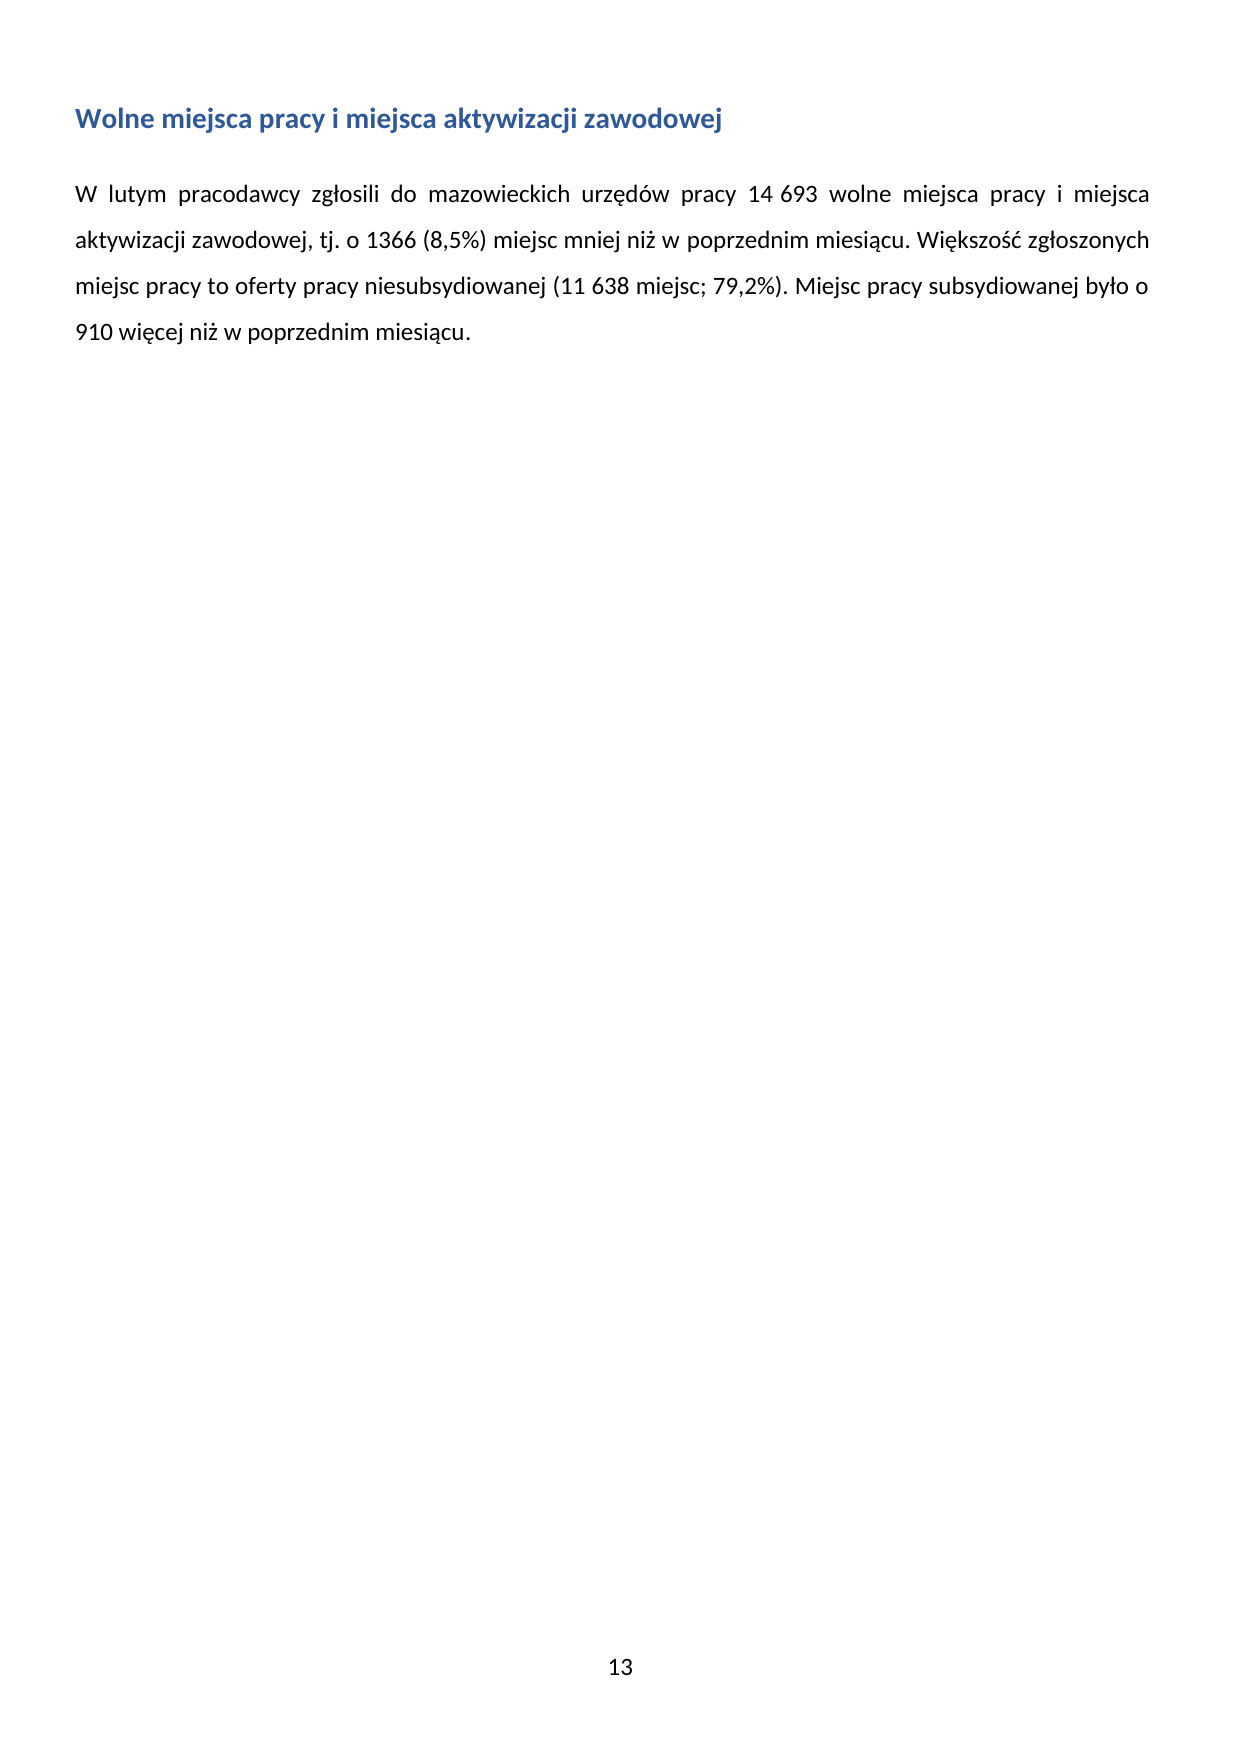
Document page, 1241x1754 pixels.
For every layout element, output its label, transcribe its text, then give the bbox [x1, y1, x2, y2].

text W lutym pracodawcy zgłosili do mazowieckich urzędów pracy 14 693 wolne miejsca pracy i miejsca aktywizacji zawodowej, tj. o 1366 (8,5%) miejsc mniej niż w poprzednim miesiącu. Większość zgłoszonych miejsc pracy to oferty pracy niesubsydiowanej (11 638 miejsc; 79,2%). Miejsc pracy subsydiowanej było o 910 więcej niż w poprzednim miesiącu. [75, 178, 1150, 346]
subtitle Wolne miejsca pracy i miejsca aktywizacji zawodowej [75, 100, 1165, 136]
